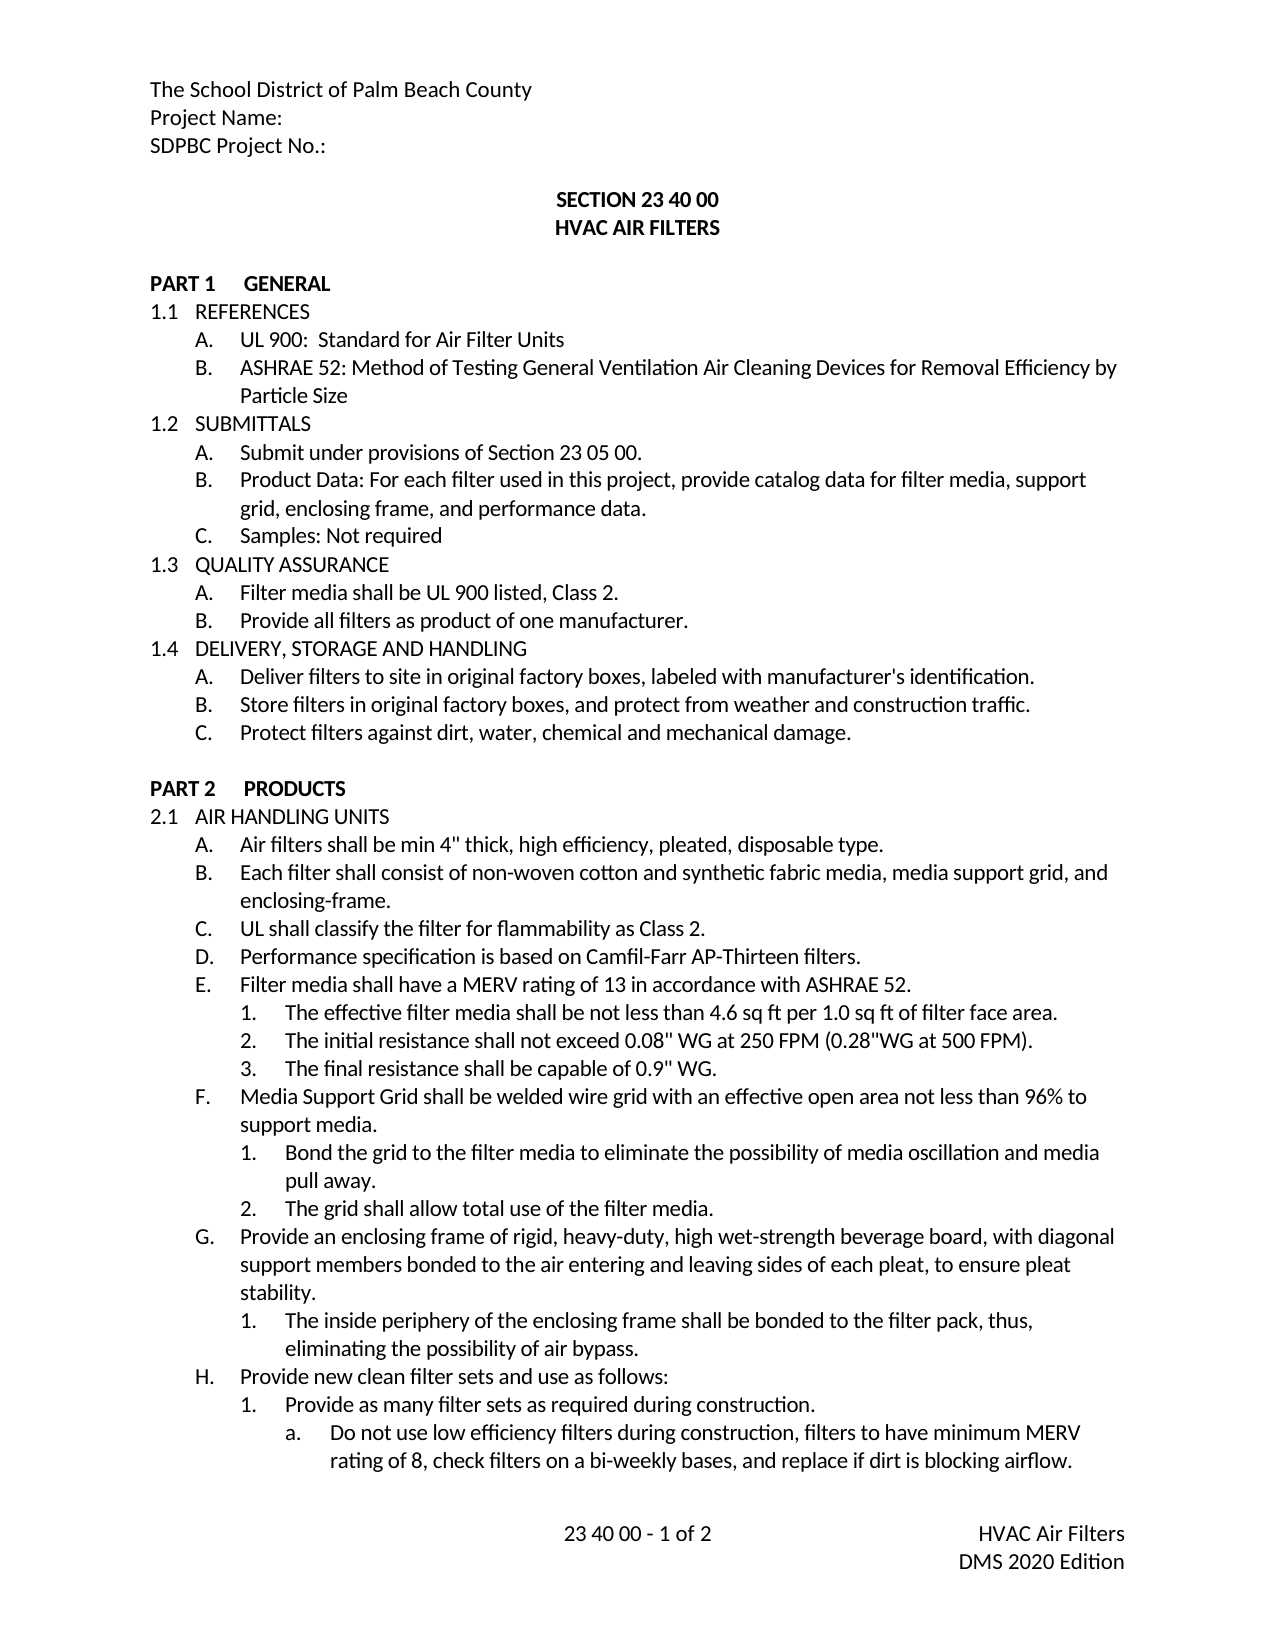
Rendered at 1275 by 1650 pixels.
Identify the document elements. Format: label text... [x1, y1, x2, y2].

list The grid shall allow total use of the filter media. [240, 1194, 1125, 1222]
list QUALITY ASSURANCE [150, 550, 1125, 578]
list Bond the grid to the filter media to eliminate the possibility of media oscillation and media pull away. [240, 1138, 1125, 1194]
list Each filter shall consist of non-woven cotton and synthetic fabric media, media support grid, and enclosing-frame. [195, 858, 1125, 914]
list The inside periphery of the enclosing frame shall be bonded to the filter pack, thus, eliminating the possibility of air bypass. [240, 1306, 1125, 1362]
list Provide all filters as product of one manufacturer. [195, 606, 1125, 634]
list SUBMITTALS [150, 409, 1125, 438]
list Deliver filters to site in original factory boxes, labeled with manufacturer's identification. [195, 662, 1125, 690]
list UL 900: Standard for Air Filter Units [195, 326, 1125, 353]
list The initial resistance shall not exceed 0.08" WG at 250 FPM (0.28"WG at 500 FPM). [240, 1026, 1125, 1054]
list DELIVERY, STORAGE AND HANDLING [150, 634, 1125, 662]
list Do not use low efficiency filters during construction, filters to have minimum MERV rating of 8, check filters on a bi-weekly bases, and replace if dirt is blocking airflow. [285, 1418, 1125, 1474]
list The final resistance shall be capable of 0.9" WG. [240, 1054, 1125, 1082]
list Protect filters against dirt, water, chemical and mechanical damage. [195, 718, 1125, 746]
list REFERENCES [150, 297, 1125, 326]
text SECTION 23 40 00 [150, 185, 1125, 213]
list Samples: Not required [195, 522, 1125, 550]
list Provide as many filter sets as required during construction. [240, 1390, 1125, 1418]
text HVAC AIR FILTERS [150, 213, 1125, 241]
list Product Data: For each filter used in this project, provide catalog data for filter media, support grid, enclosing frame, and performance data. [195, 466, 1125, 522]
text PART 1 GENERAL [150, 269, 1125, 297]
text PART 2 PRODUCTS [150, 774, 1125, 802]
list AIR HANDLING UNITS [150, 802, 1125, 830]
list Submit under provisions of Section 23 05 00. [195, 438, 1125, 466]
list Provide new clean filter sets and use as follows: [195, 1362, 1125, 1390]
list The effective filter media shall be not less than 4.6 sq ft per 1.0 sq ft of filter face area. [240, 998, 1125, 1026]
list Filter media shall be UL 900 listed, Class 2. [195, 578, 1125, 606]
list Air filters shall be min 4" thick, high efficiency, pleated, disposable type. [195, 830, 1125, 858]
list Media Support Grid shall be welded wire grid with an effective open area not less than 96% to support media. [195, 1082, 1125, 1138]
list Provide an enclosing frame of rigid, heavy-duty, high wet-strength beverage board, with diagonal support members bonded to the air entering and leaving sides of each pleat, to ensure pleat stability. [195, 1222, 1125, 1306]
list Performance specification is based on Camfil-Farr AP-Thirteen filters. [195, 942, 1125, 970]
list UL shall classify the filter for flammability as Class 2. [195, 914, 1125, 942]
list ASHRAE 52: Method of Testing General Ventilation Air Cleaning Devices for Removal Efficiency by Particle Size [195, 353, 1125, 409]
list Filter media shall have a MERV rating of 13 in accordance with ASHRAE 52. [195, 970, 1125, 998]
list Store filters in original factory boxes, and protect from weather and construction traffic. [195, 690, 1125, 718]
